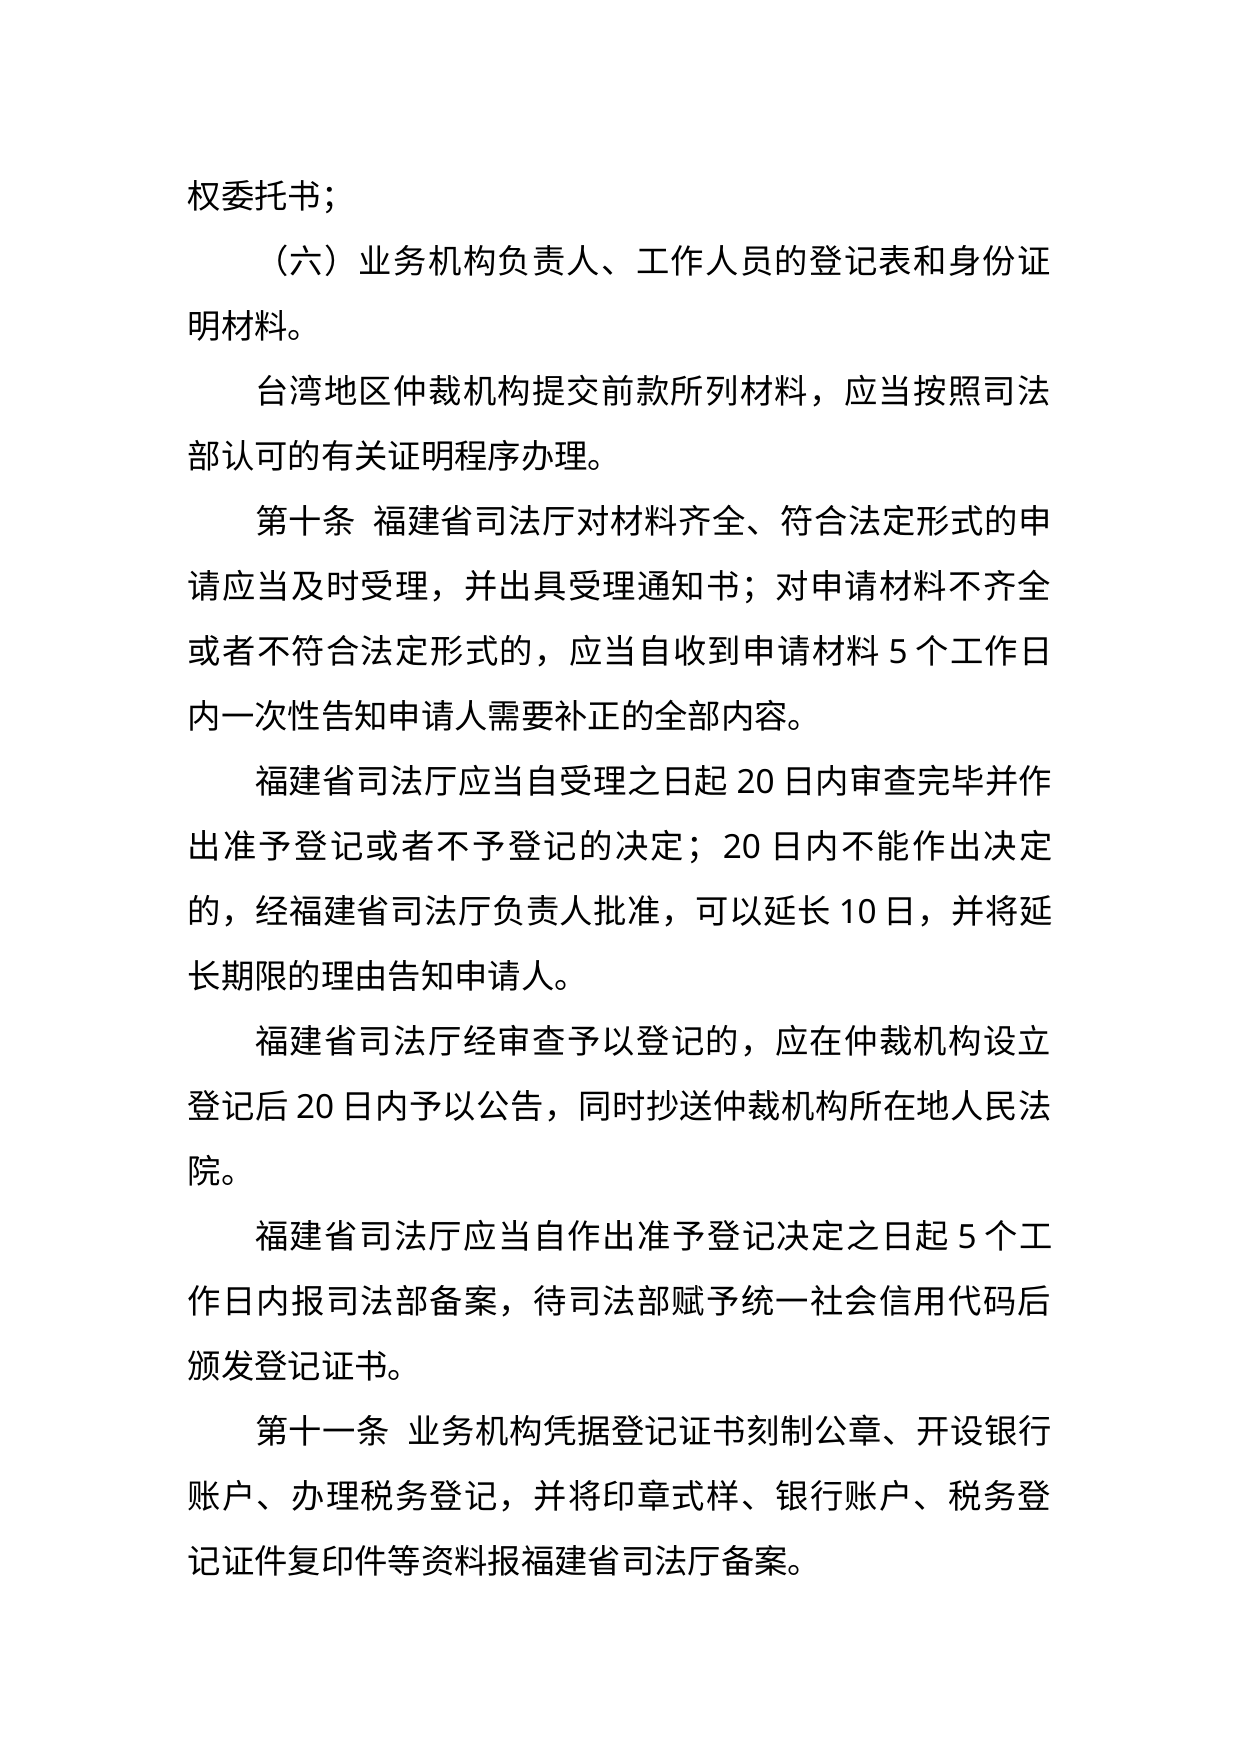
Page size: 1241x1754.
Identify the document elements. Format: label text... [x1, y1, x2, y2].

text 第十一条 业务机构凭据登记证书刻制公章、开设银行账户、办理税务登记，并将印章式样、银行账户、税务登记证件复印件等资料报福建省司法厅备案。 [187, 1397, 1053, 1592]
text 第十条 福建省司法厅对材料齐全、符合法定形式的申请应当及时受理，并出具受理通知书；对申请材料不齐全或者不符合法定形式的，应当自收到申请材料5个工作日内一次性告知申请人需要补正的全部内容。 [187, 487, 1053, 747]
text 台湾地区仲裁机构提交前款所列材料，应当按照司法部认可的有关证明程序办理。 [187, 357, 1053, 487]
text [187, 162, 1053, 227]
text 福建省司法厅应当自受理之日起20日内审查完毕并作出准予登记或者不予登记的决定；20日内不能作出决定的，经福建省司法厅负责人批准，可以延长10日，并将延长期限的理由告知申请人。 [187, 747, 1053, 1007]
text 福建省司法厅经审查予以登记的，应在仲裁机构设立登记后20日内予以公告，同时抄送仲裁机构所在地人民法院。 [187, 1007, 1053, 1202]
text （六）业务机构负责人、工作人员的登记表和身份证明材料。 [187, 227, 1053, 357]
text 福建省司法厅应当自作出准予登记决定之日起5个工作日内报司法部备案，待司法部赋予统一社会信用代码后颁发登记证书。 [187, 1202, 1053, 1397]
